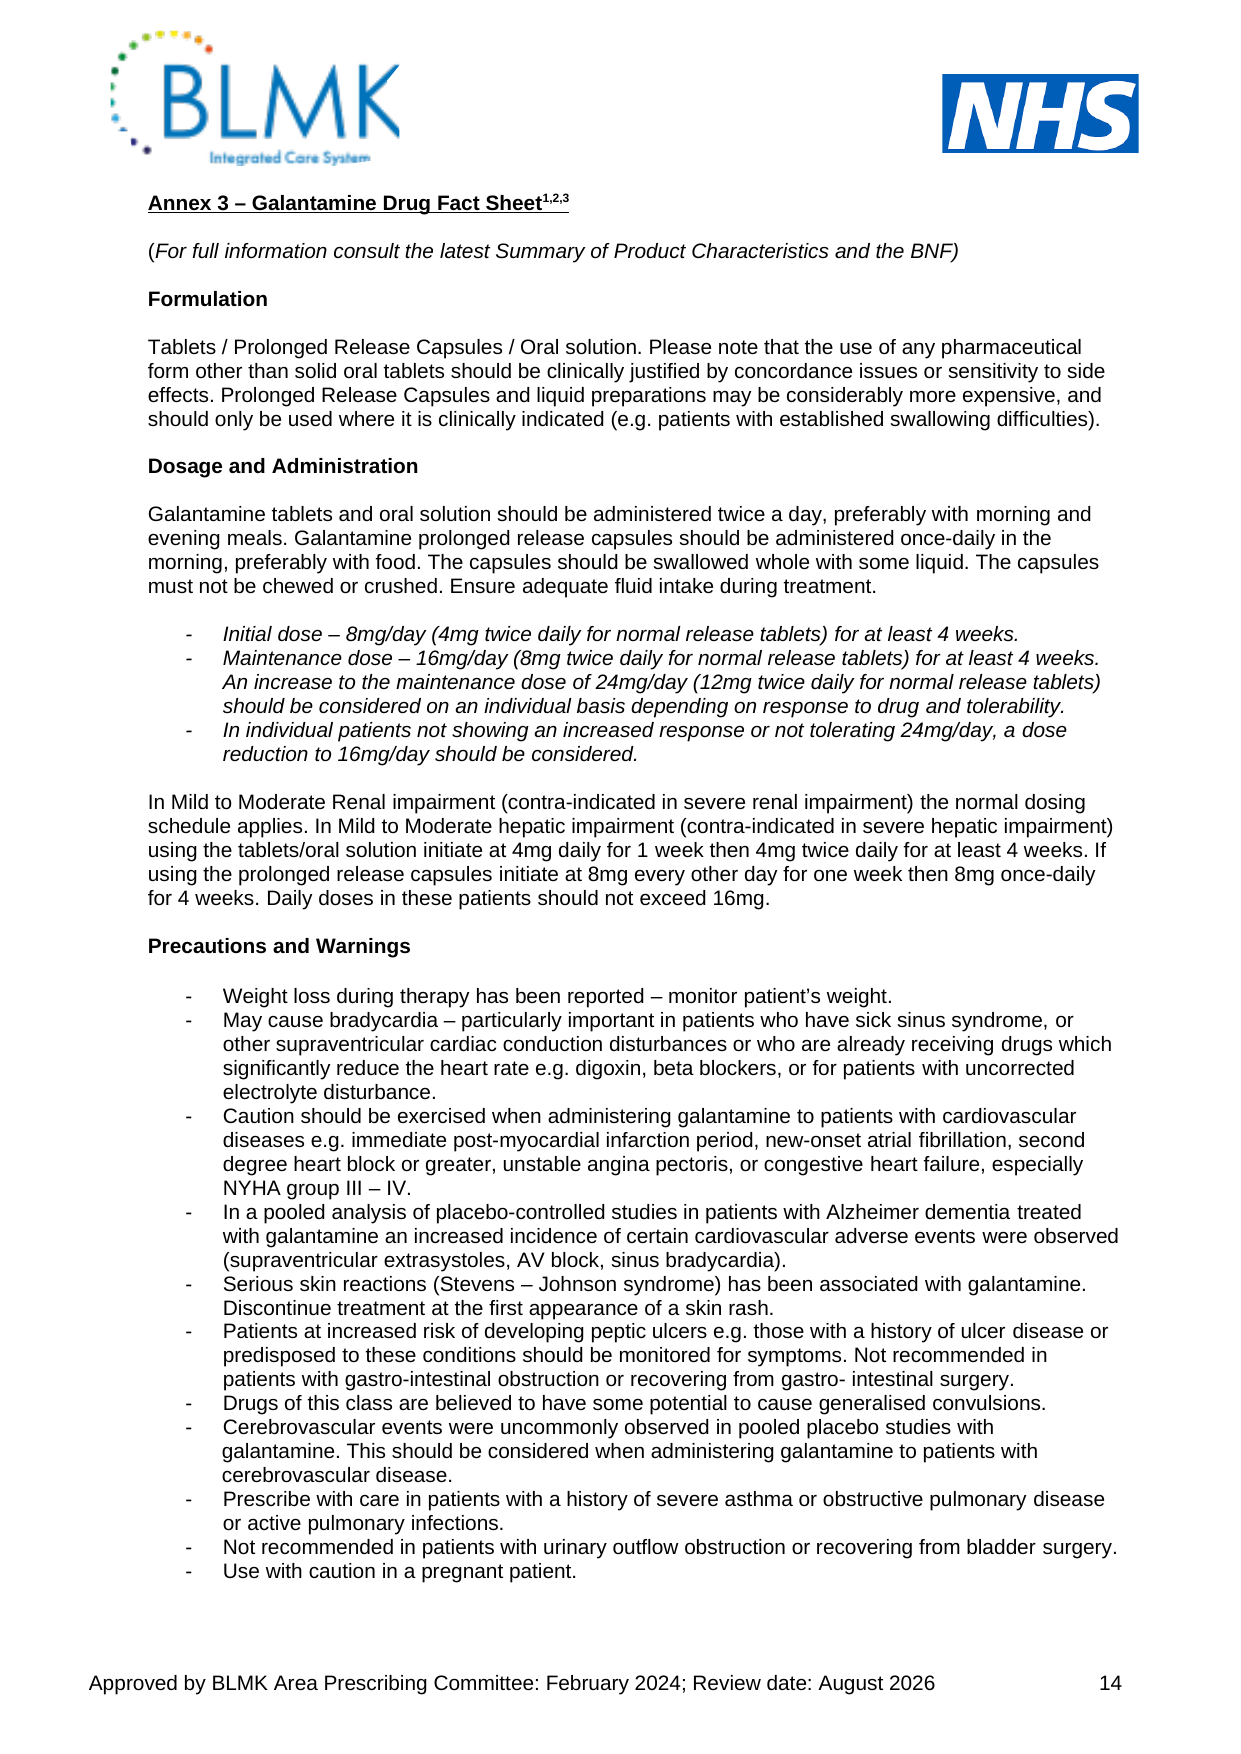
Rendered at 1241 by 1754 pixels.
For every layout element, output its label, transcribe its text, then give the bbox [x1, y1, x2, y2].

text Formulation [148, 287, 1122, 311]
text Galantamine tablets and oral solution should be administered twice a day, preferably with morning and evening meals. Galantamine prolonged release capsules should be administered once-daily in the morning, preferably with food. The capsules should be swallowed whole with some liquid. The capsules must not be chewed or crushed. Ensure adequate fluid intake during treatment. [148, 502, 1122, 598]
subtitle Precautions and Warnings [148, 933, 1122, 957]
list Weight loss during therapy has been reported – monitor patient’s weight. [185, 984, 1122, 1008]
list Serious skin reactions (Stevens – Johnson syndrome) has been associated with galantamine. Discontinue treatment at the first appearance of a skin rash. [185, 1271, 1122, 1319]
picture [942, 74, 1139, 153]
list Cerebrovascular events were uncommonly observed in pooled placebo studies with [185, 1415, 1122, 1439]
list Initial dose – 8mg/day (4mg twice daily for normal release tablets) for at least 4 weeks. [185, 622, 1122, 646]
text Dosage and Administration [148, 454, 1122, 478]
list Prescribe with care in patients with a history of severe asthma or obstructive pulmonary disease or active pulmonary infections. [185, 1487, 1122, 1535]
text galantamine. This should be considered when administering galantamine to patients with cerebrovascular disease. [222, 1439, 1122, 1487]
text (For full information consult the latest Summary of Product Characteristics and the BNF) [148, 239, 1122, 263]
list In individual patients not showing an increased response or not tolerating 24mg/day, a dose reduction to 16mg/day should be considered. [185, 718, 1122, 766]
list Caution should be exercised when administering galantamine to patients with cardiovascular diseases e.g. immediate post-myocardial infarction period, new-onset atrial fibrillation, second degree heart block or greater, unstable angina pectoris, or congestive heart failure, especially NYHA group III – IV. [185, 1104, 1122, 1199]
list Drugs of this class are believed to have some potential to cause generalised convulsions. [185, 1391, 1122, 1415]
list Use with caution in a pregnant patient. [185, 1559, 1122, 1583]
list Maintenance dose – 16mg/day (8mg twice daily for normal release tablets) for at least 4 weeks. An increase to the maintenance dose of 24mg/day (12mg twice daily for normal release tablets) should be considered on an individual basis depending on response to drug and tolerability. [185, 646, 1122, 718]
list In a pooled analysis of placebo-controlled studies in patients with Alzheimer dementia treated with galantamine an increased incidence of certain cardiovascular adverse events were observed (supraventricular extrasystoles, AV block, sinus bradycardia). [185, 1199, 1122, 1271]
text Annex 3 – Galantamine Drug Fact Sheet1,2,3 [148, 191, 1122, 215]
text In Mild to Moderate Renal impairment (contra-indicated in severe renal impairment) the normal dosing schedule applies. In Mild to Moderate hepatic impairment (contra-indicated in severe hepatic impairment) using the tablets/oral solution initiate at 4mg daily for 1 week then 4mg twice daily for at least 4 weeks. If using the prolonged release capsules initiate at 8mg every other day for one week then 8mg once-daily for 4 weeks. Daily doses in these patients should not exceed 16mg. [148, 790, 1122, 909]
list Patients at increased risk of developing peptic ulcers e.g. those with a history of ulcer disease or predisposed to these conditions should be monitored for symptoms. Not recommended in patients with gastro-intestinal obstruction or recovering from gastro- intestinal surgery. [185, 1319, 1122, 1391]
list May cause bradycardia – particularly important in patients who have sick sinus syndrome, or other supraventricular cardiac conduction disturbances or who are already receiving drugs which significantly reduce the heart rate e.g. digoxin, beta blockers, or for patients with uncorrected electrolyte disturbance. [185, 1008, 1122, 1104]
list Not recommended in patients with urinary outflow obstruction or recovering from bladder surgery. [185, 1535, 1122, 1559]
text Tablets / Prolonged Release Capsules / Oral solution. Please note that the use of any pharmaceutical form other than solid oral tablets should be clinically justified by concordance issues or sensitivity to side effects. Prolonged Release Capsules and liquid preparations may be considerably more expensive, and should only be used where it is clinically indicated (e.g. patients with established swallowing difficulties). [148, 334, 1122, 430]
